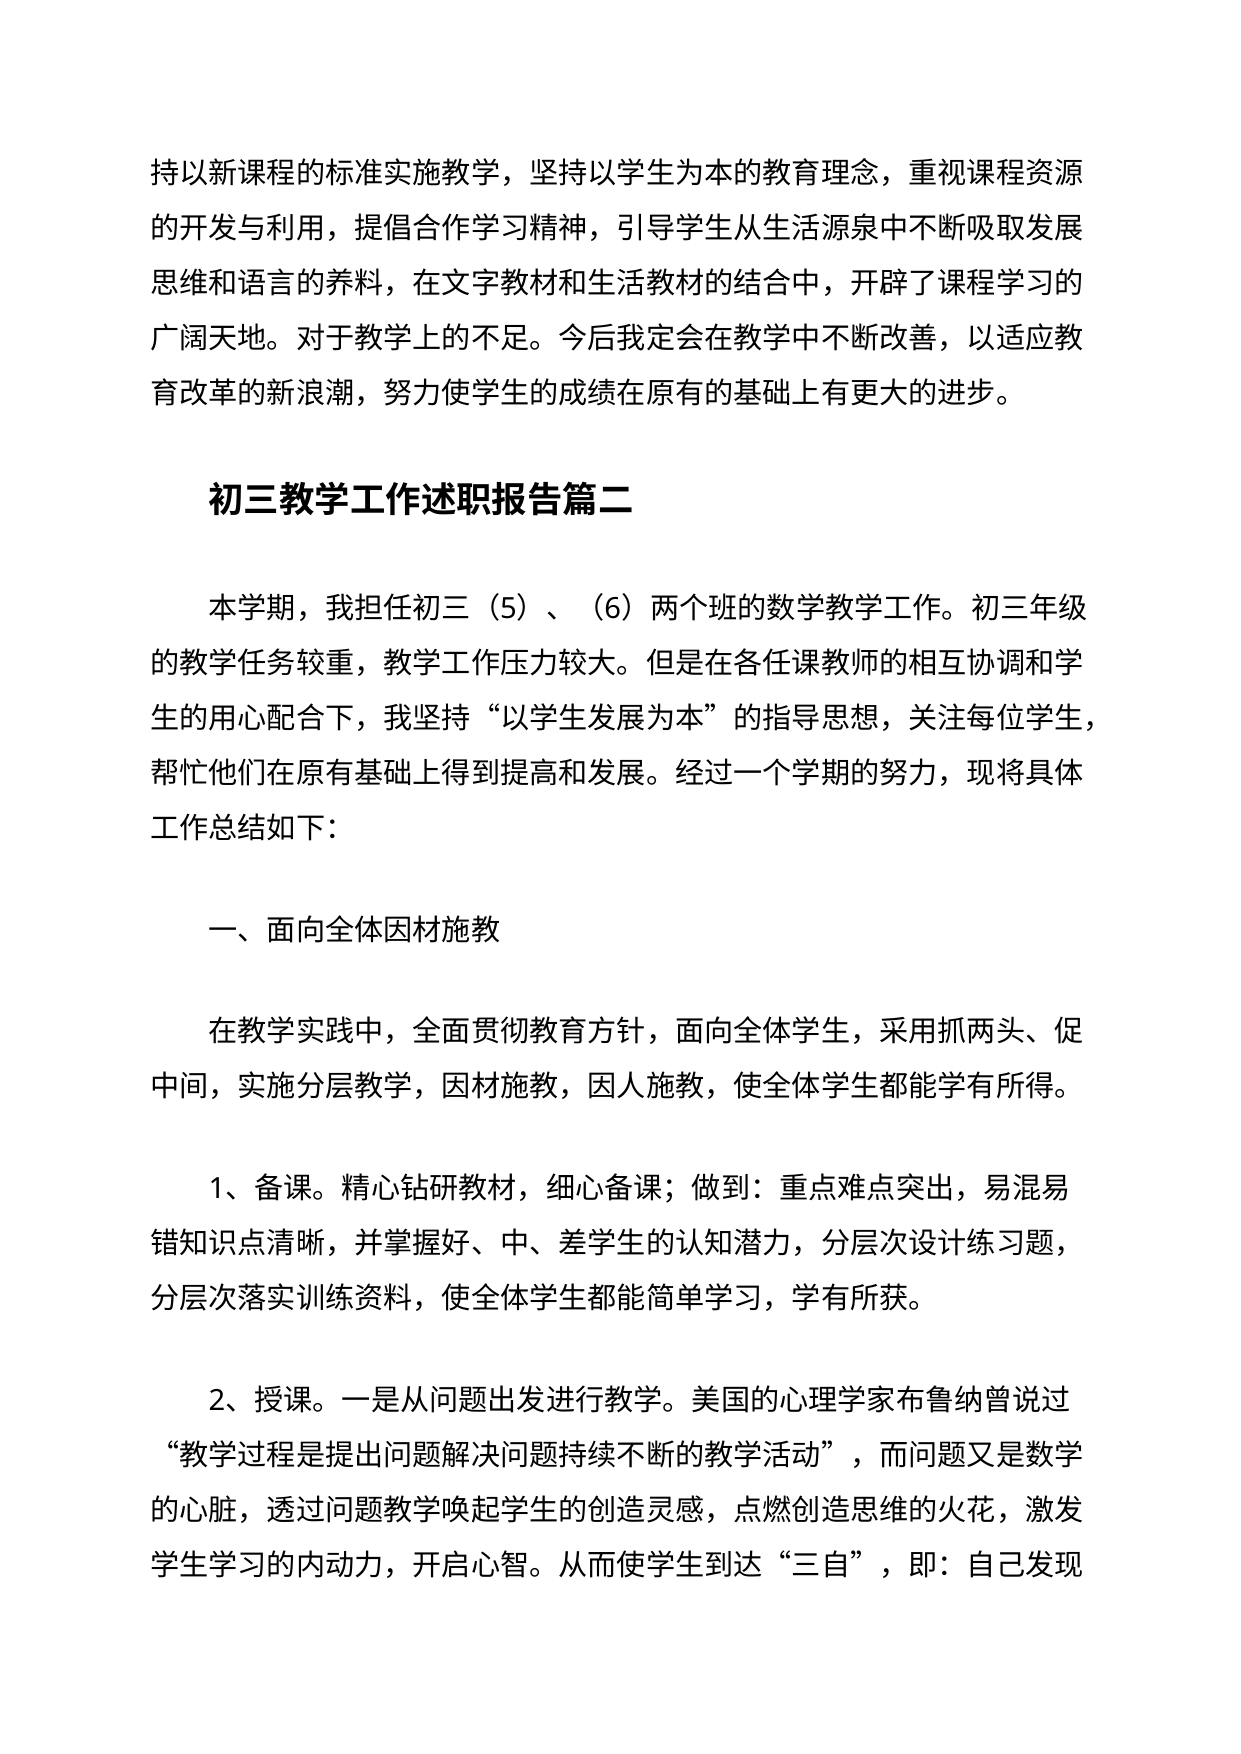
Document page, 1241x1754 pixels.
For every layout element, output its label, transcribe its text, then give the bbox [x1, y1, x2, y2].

text 本学期，我担任初三（5）、（6）两个班的数学教学工作。初三年级的教学任务较重，教学工作压力较大。但是在各任课教师的相互协调和学生的用心配合下，我坚持“以学生发展为本”的指导思想，关注每位学生，帮忙他们在原有基础上得到提高和发展。经过一个学期的努力，现将具体工作总结如下： [150, 585, 1090, 847]
text 一、面向全体因材施教 [150, 906, 1090, 948]
text 初三教学工作述职报告篇二 [150, 471, 1090, 523]
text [150, 150, 1090, 412]
text 1、备课。精心钻研教材，细心备课；做到：重点难点突出，易混易错知识点清晰，并掌握好、中、差学生的认知潜力，分层次设计练习题，分层次落实训练资料，使全体学生都能简单学习，学有所获。 [150, 1165, 1090, 1317]
text 在教学实践中，全面贯彻教育方针，面向全体学生，采用抓两头、促中间，实施分层教学，因材施教，因人施教，使全体学生都能学有所得。 [150, 1008, 1090, 1105]
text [150, 1376, 1090, 1583]
